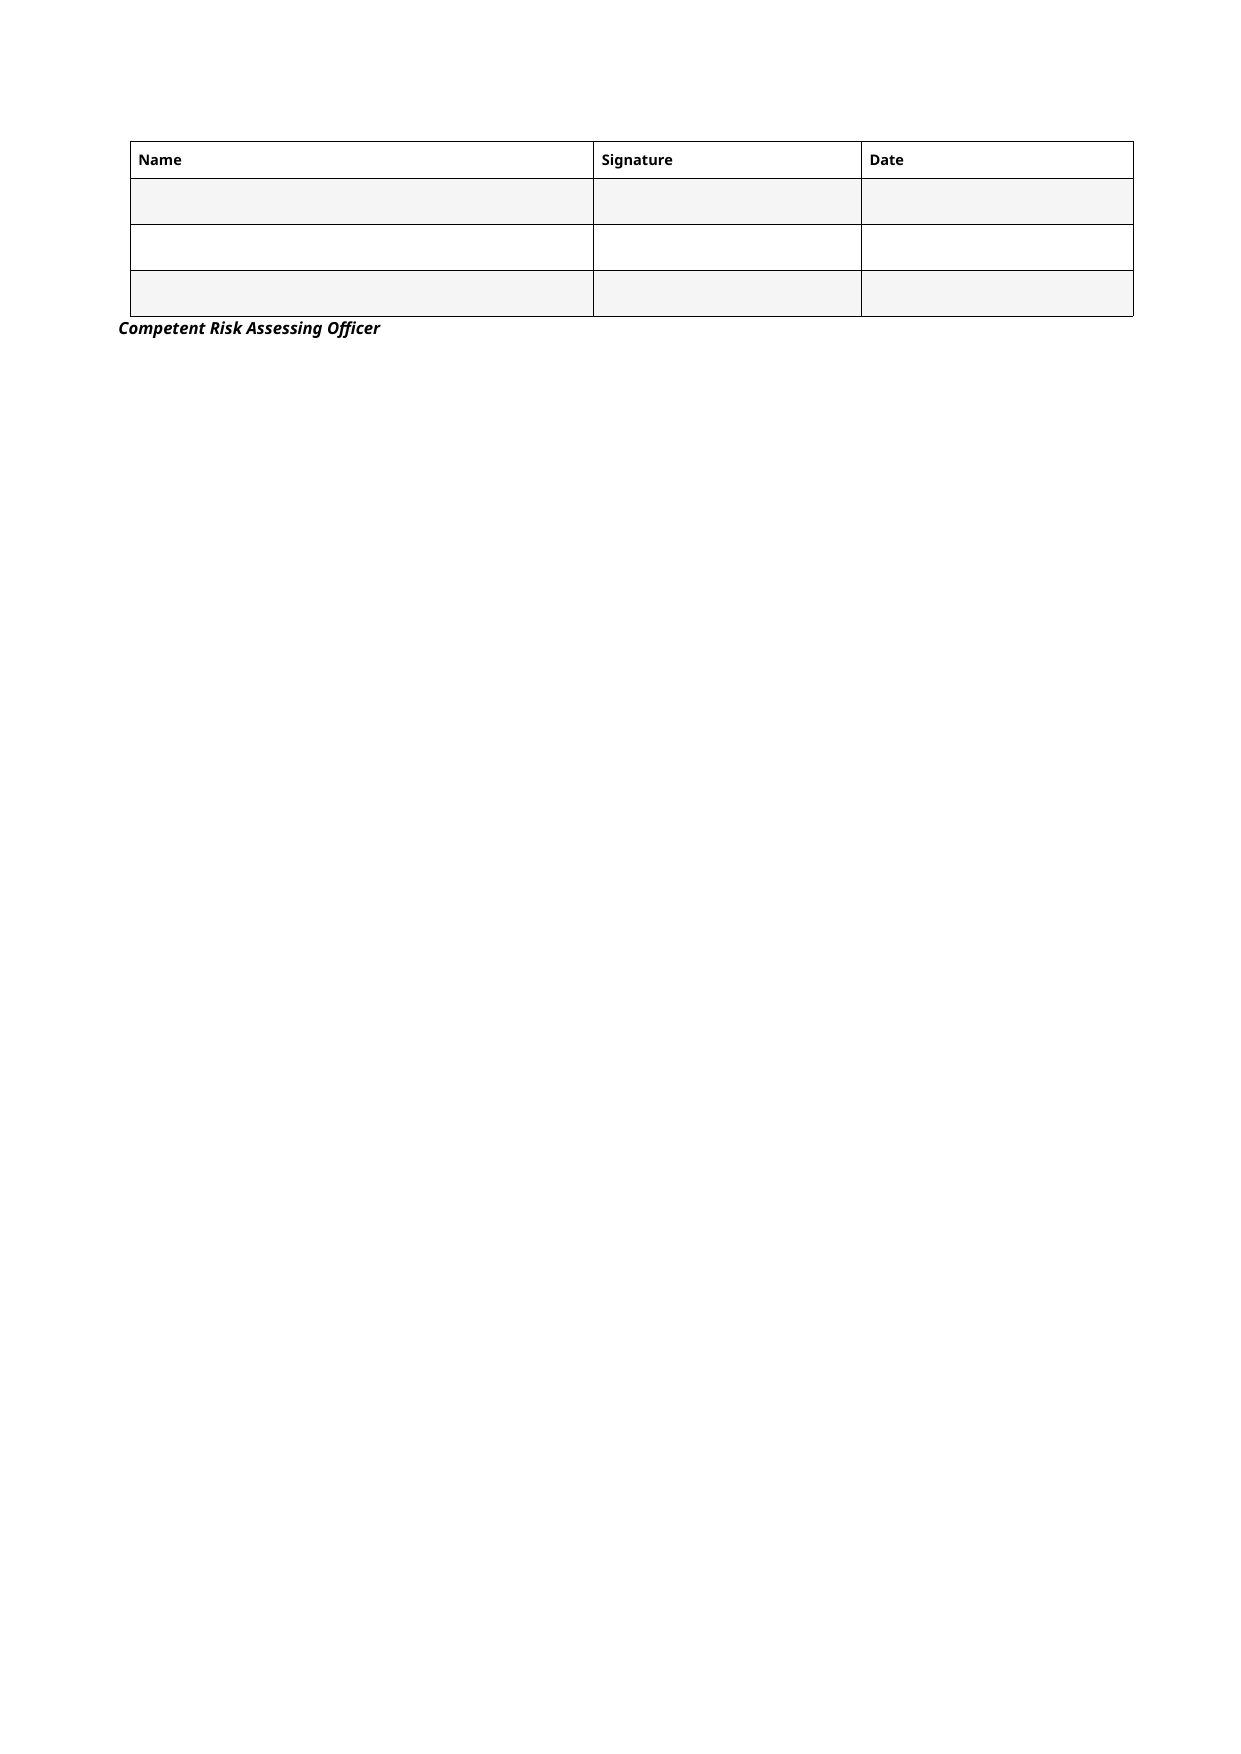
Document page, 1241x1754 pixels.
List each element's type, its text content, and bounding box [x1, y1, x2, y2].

table_header Date [862, 142, 1133, 178]
table_cell [594, 271, 861, 316]
table_cell [862, 225, 1133, 270]
text Competent Risk Assessing Officer [118, 316, 1122, 370]
table_header Signature [594, 142, 861, 178]
table_cell [862, 179, 1133, 224]
table_cell [131, 225, 593, 270]
table_cell [131, 271, 593, 316]
table_cell [594, 225, 861, 270]
table_cell [594, 179, 861, 224]
table_header Name [131, 142, 593, 178]
table_cell [862, 271, 1133, 316]
table_cell [131, 179, 593, 224]
